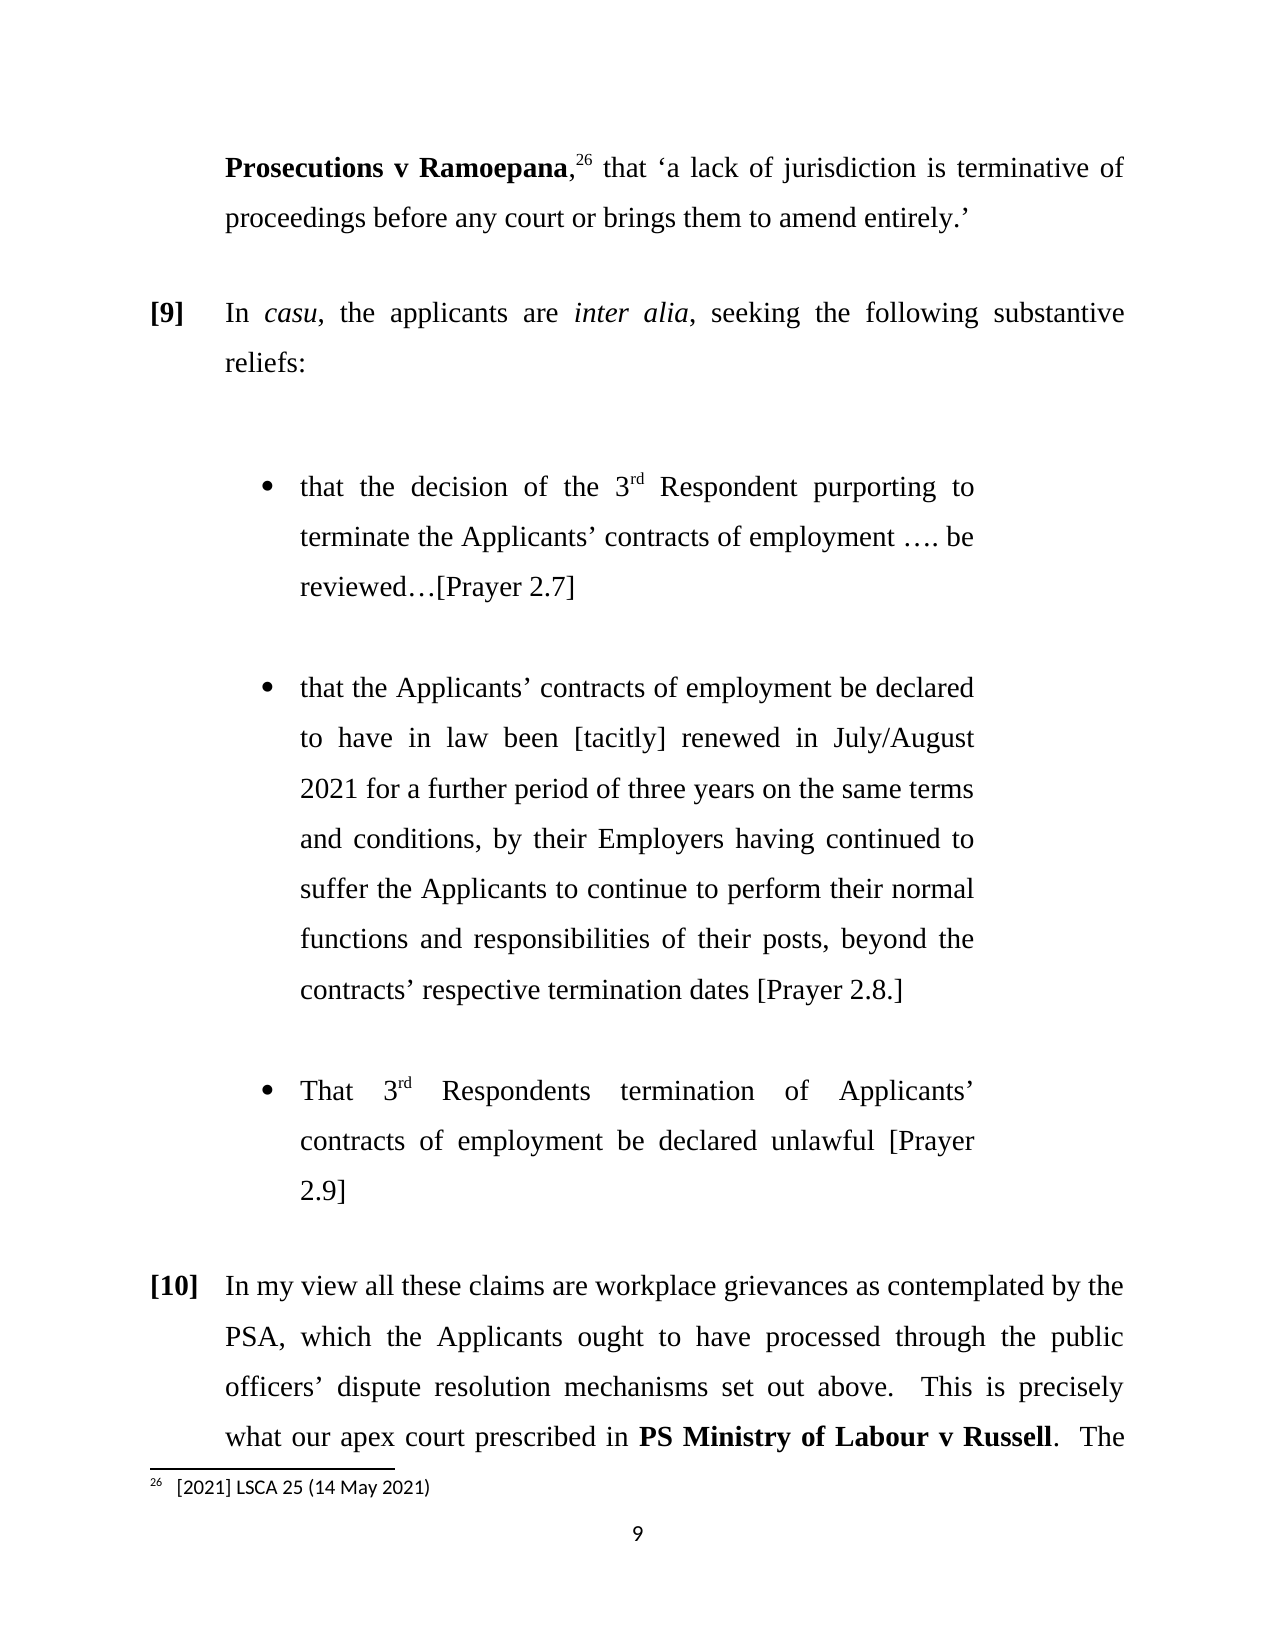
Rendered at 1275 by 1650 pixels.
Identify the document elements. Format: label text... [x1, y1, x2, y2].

list that the Applicants’ contracts of employment be declared to have in law been [tacitly] renewed in July/August 2021 for a further period of three years on the same terms and conditions, by their Employers having continued to suffer the Applicants to continue to perform their normal functions and responsibilities of their posts, beyond the contracts’ respective termination dates [Prayer 2.8.] [262, 670, 975, 1006]
list that the decision of the 3rd Respondent purporting to terminate the Applicants’ contracts of employment …. be reviewed…[Prayer 2.7] [262, 469, 975, 603]
text [9] In casu, the applicants are inter alia, seeking the following substantive reliefs: [150, 295, 1125, 379]
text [150, 1268, 1125, 1453]
list That 3rd Respondents termination of Applicants’ contracts of employment be declared unlawful [Prayer 2.9] [262, 1073, 975, 1207]
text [150, 150, 1125, 234]
